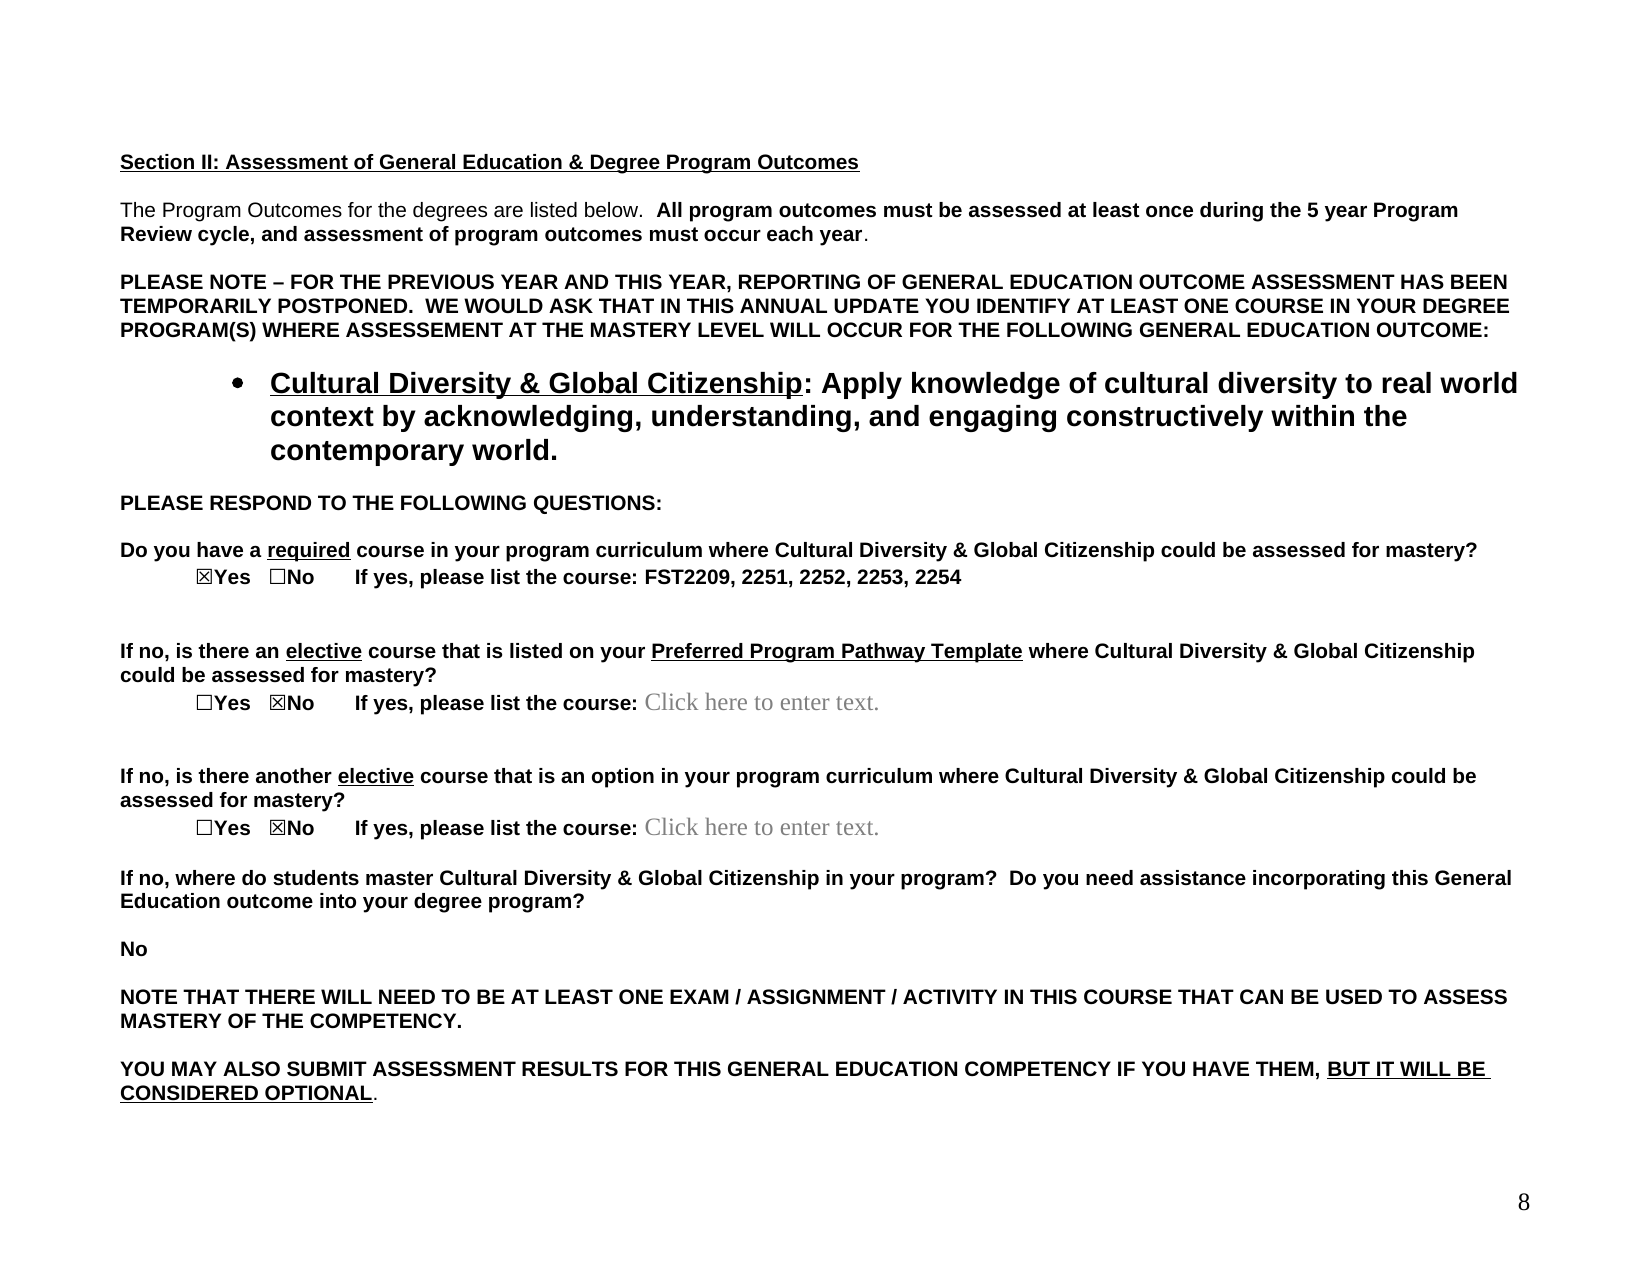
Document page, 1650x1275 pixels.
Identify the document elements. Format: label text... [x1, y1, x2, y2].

text YOU MAY ALSO SUBMIT ASSESSMENT RESULTS FOR THIS GENERAL EDUCATION COMPETENCY IF YOU HAVE THEM, BUT IT WILL BE CONSIDERED OPTIONAL. [120, 1057, 1530, 1105]
text Section II: Assessment of General Education & Degree Program Outcomes [120, 150, 1530, 174]
text Yes No If yes, please list the course: [120, 562, 1530, 591]
text If no, is there an elective course that is listed on your Preferred Program Pathway Template where Cultural Diversity & Global Citizenship could be assessed for mastery? [120, 639, 1530, 687]
text Yes No If yes, please list the course: [120, 687, 1530, 716]
text PLEASE NOTE – FOR THE PREVIOUS YEAR AND THIS YEAR, REPORTING OF GENERAL EDUCATION OUTCOME ASSESSMENT HAS BEEN TEMPORARILY POSTPONED. WE WOULD ASK THAT IN THIS ANNUAL UPDATE YOU IDENTIFY AT LEAST ONE COURSE IN YOUR DEGREE PROGRAM(S) WHERE ASSESSEMENT AT THE MASTERY LEVEL WILL OCCUR FOR THE FOLLOWING GENERAL EDUCATION OUTCOME: [120, 270, 1530, 342]
text If no, is there another elective course that is an option in your program curriculum where Cultural Diversity & Global Citizenship could be assessed for mastery? [120, 764, 1530, 812]
text The Program Outcomes for the degrees are listed below. All program outcomes must be assessed at least once during the 5 year Program Review cycle, and assessment of program outcomes must occur each year. [120, 198, 1530, 246]
text PLEASE RESPOND TO THE FOLLOWING QUESTIONS: [120, 490, 1530, 514]
text Do you have a required course in your program curriculum where Cultural Diversity & Global Citizenship could be assessed for mastery? [120, 538, 1530, 562]
text Yes No If yes, please list the course: [120, 812, 1530, 841]
text NOTE THAT THERE WILL NEED TO BE AT LEAST ONE EXAM / ASSIGNMENT / ACTIVITY IN THIS COURSE THAT CAN BE USED TO ASSESS MASTERY OF THE COMPETENCY. [120, 985, 1530, 1033]
text If no, where do students master Cultural Diversity & Global Citizenship in your program? Do you need assistance incorporating this General Education outcome into your degree program? [120, 865, 1530, 913]
list Cultural Diversity & Global Citizenship: Apply knowledge of cultural diversity to real world context by acknowledging, understanding, and engaging constructively within the contemporary world. [232, 366, 1530, 466]
